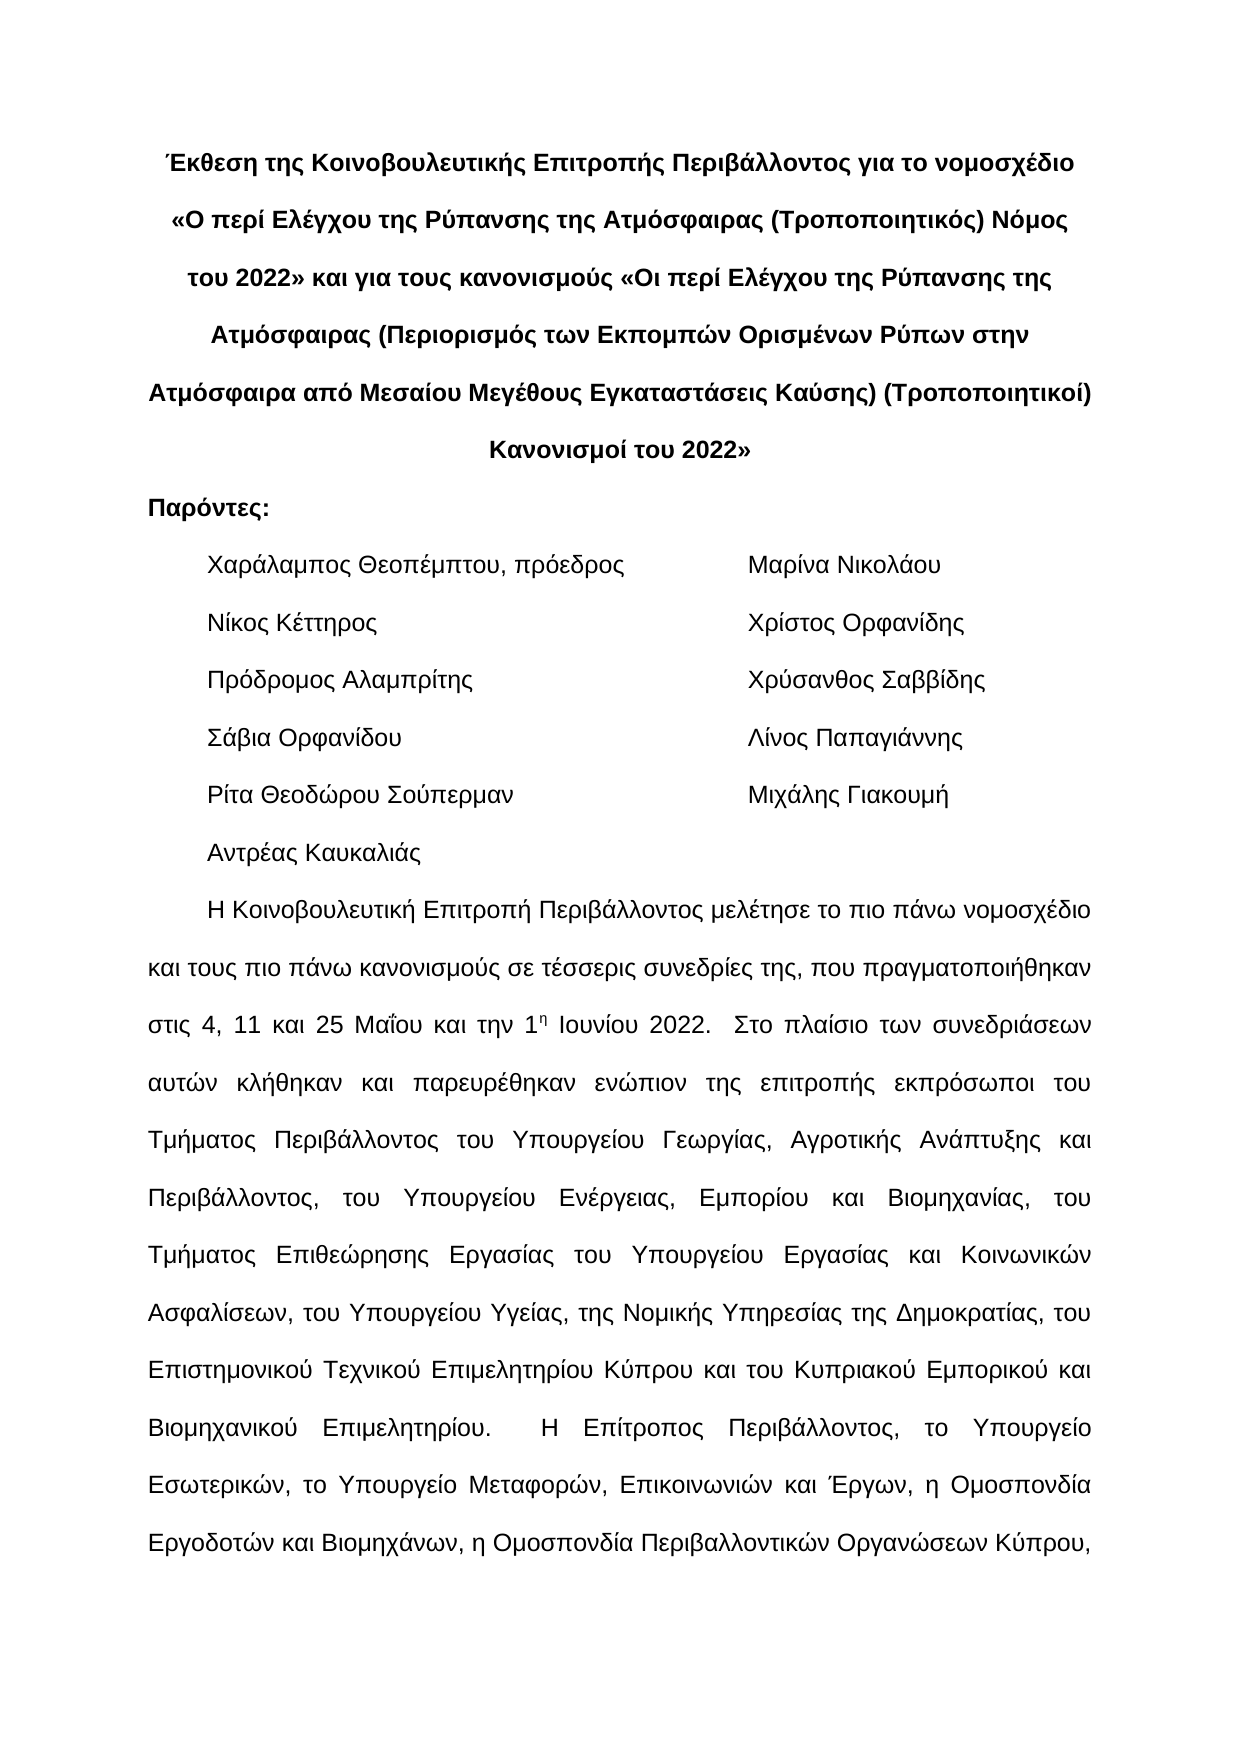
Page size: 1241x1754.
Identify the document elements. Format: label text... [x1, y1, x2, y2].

text Χαράλαμπος Θεοπέμπτου, πρόεδρος Μαρίνα Νικολάου [148, 550, 1092, 579]
text Ρίτα Θεοδώρου Σούπερμαν Μιχάλης Γιακουμή [148, 780, 1092, 809]
text Σάβια Ορφανίδου Λίνος Παπαγιάννης [148, 723, 1092, 751]
text Αντρέας Καυκαλιάς [148, 838, 1092, 866]
text Παρόντες: [148, 493, 1092, 521]
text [148, 895, 1092, 1556]
text Νίκος Κέττηρος Χρίστος Ορφανίδης [148, 608, 1092, 636]
text Έκθεση της Κοινοβουλευτικής Επιτροπής Περιβάλλοντος για το νομοσχέδιο «Ο περί Ελέγχου της Ρύπανσης της Ατμόσφαιρας (Τροποποιητικός) Νόμος του 2022» και για τους κανονισμούς «Οι περί Ελέγχου της Ρύπανσης της Ατμόσφαιρας (Περιορισμός των Εκπομπών Ορισμένων Ρύπων στην Ατμόσφαιρα από Μεσαίου Μεγέθους Εγκαταστάσεις Καύσης) (Τροποποιητικοί) Κανονισμοί του 2022» [148, 148, 1092, 464]
text Πρόδρομος Αλαμπρίτης Χρύσανθος Σαββίδης [148, 665, 1092, 694]
